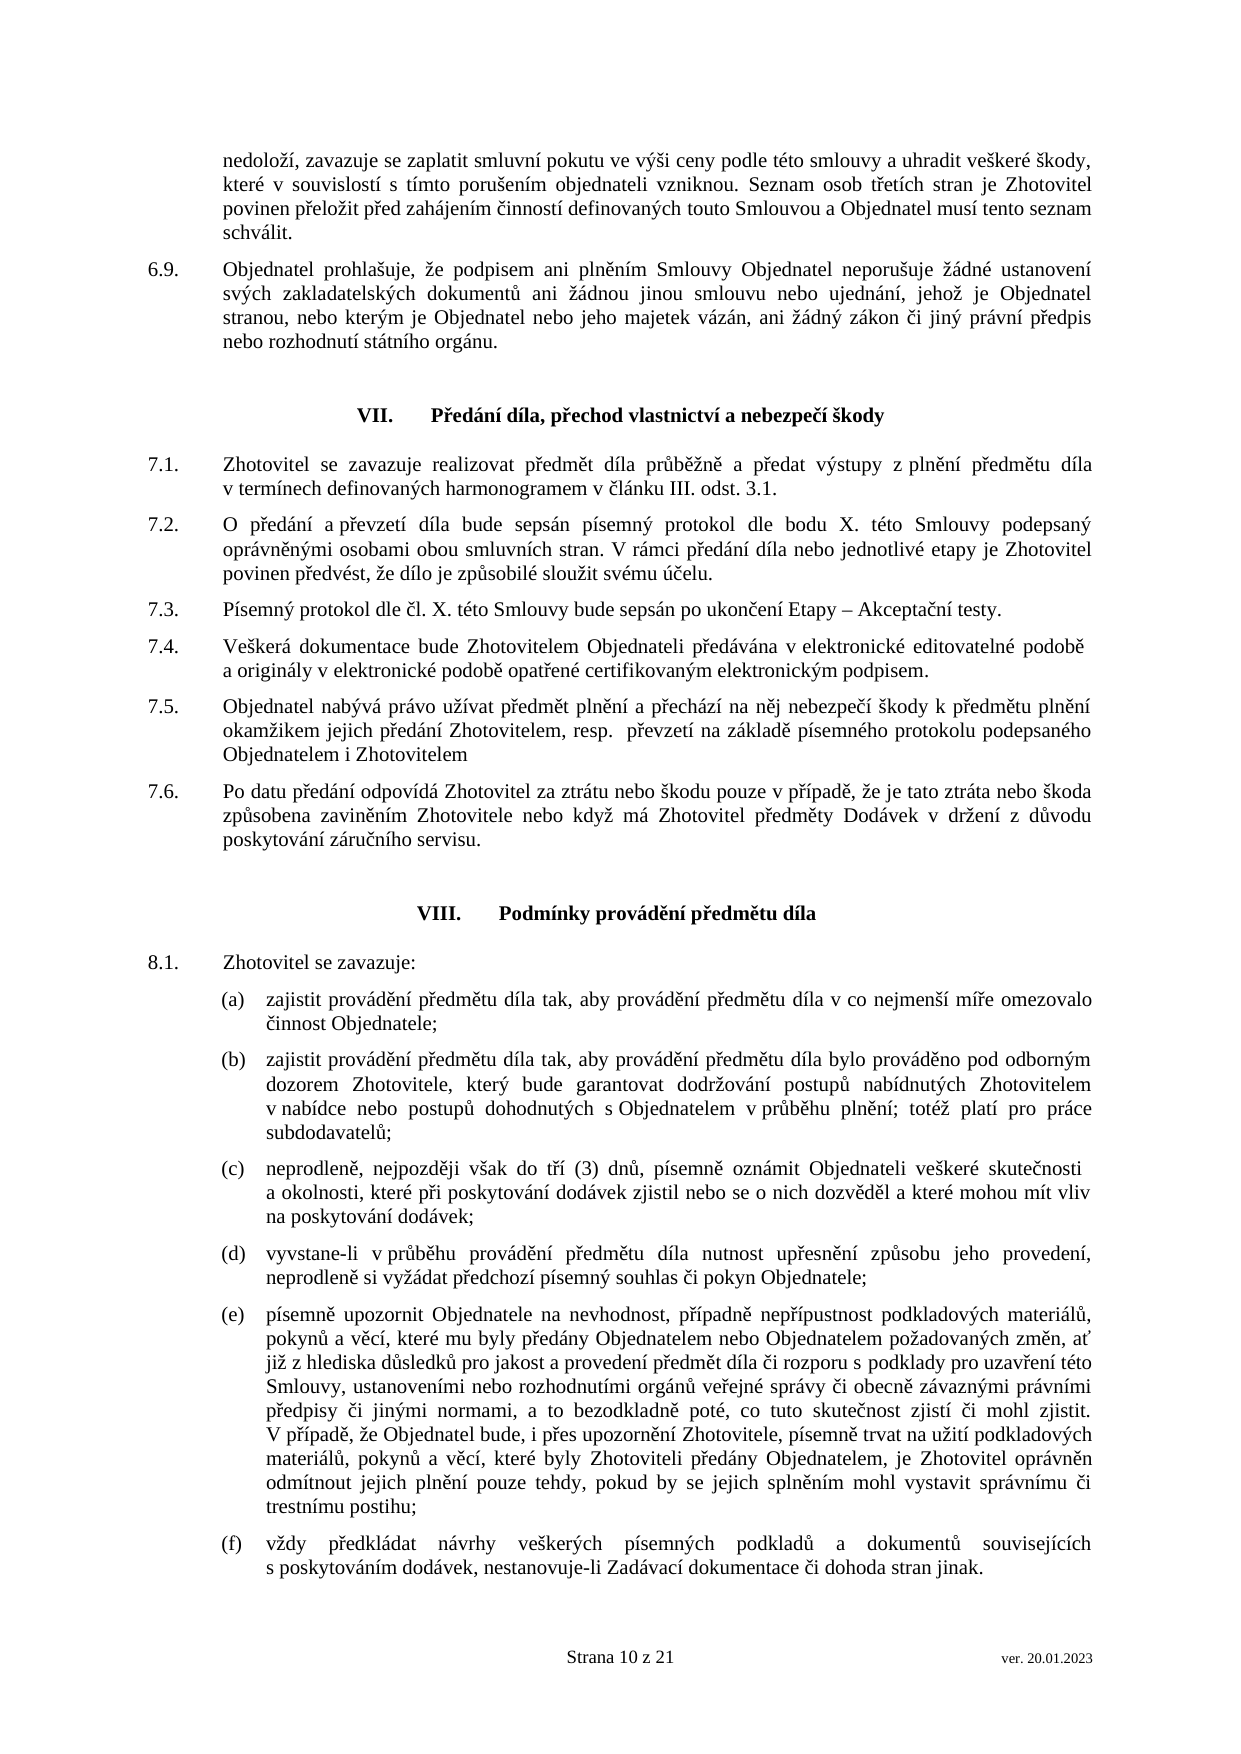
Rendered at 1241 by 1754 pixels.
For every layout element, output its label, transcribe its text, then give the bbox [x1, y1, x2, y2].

text 7.5. Objednatel nabývá právo užívat předmět plnění a přechází na něj nebezpečí škody k předmětu plnění okamžikem jejich předání Zhotovitelem, resp. převzetí na základě písemného protokolu podepsaného Objednatelem i Zhotovitelem [148, 694, 1092, 766]
text 6.9. Objednatel prohlašuje, že podpisem ani plněním Smlouvy Objednatel neporušuje žádné ustanovení svých zakladatelských dokumentů ani žádnou jinou smlouvu nebo ujednání, jehož je Objednatel stranou, nebo kterým je Objednatel nebo jeho majetek vázán, ani žádný zákon či jiný právní předpis nebo rozhodnutí státního orgánu. [148, 256, 1092, 353]
subtitle Předání díla, přechod vlastnictví a nebezpečí škody [185, 403, 1092, 427]
text (d) vyvstane-li v průběhu provádění předmětu díla nutnost upřesnění způsobu jeho provedení, neprodleně si vyžádat předchozí písemný souhlas či pokyn Objednatele; [221, 1241, 1092, 1289]
text 7.2. O předání a převzetí díla bude sepsán písemný protokol dle bodu X. této Smlouvy podepsaný oprávněnými osobami obou smluvních stran. V rámci předání díla nebo jednotlivé etapy je Zhotovitel povinen předvést, že dílo je způsobilé sloužit svému účelu. [148, 512, 1092, 584]
text (c) neprodleně, nejpozději však do tří (3) dnů, písemně oznámit Objednateli veškeré skutečnosti a okolnosti, které při poskytování dodávek zjistil nebo se o nich dozvěděl a které mohou mít vliv na poskytování dodávek; [221, 1156, 1092, 1228]
text 7.1. Zhotovitel se zavazuje realizovat předmět díla průběžně a předat výstupy z plnění předmětu díla v termínech definovaných harmonogramem v článku III. odst. 3.1. [148, 452, 1092, 500]
text 8.1. Zhotovitel se zavazuje: [148, 950, 1092, 974]
text (a) zajistit provádění předmětu díla tak, aby provádění předmětu díla v co nejmenší míře omezovalo činnost Objednatele; [221, 987, 1092, 1035]
text (e) písemně upozornit Objednatele na nevhodnost, případně nepřípustnost podkladových materiálů, pokynů a věcí, které mu byly předány Objednatelem nebo Objednatelem požadovaných změn, ať již z hlediska důsledků pro jakost a provedení předmět díla či rozporu s podklady pro uzavření této Smlouvy, ustanoveními nebo rozhodnutími orgánů veřejné správy či obecně závaznými právními předpisy či jinými normami, a to bezodkladně poté, co tuto skutečnost zjistí či mohl zjistit. V případě, že Objednatel bude, i přes upozornění Zhotovitele, písemně trvat na užití podkladových materiálů, pokynů a věcí, které byly Zhotoviteli předány Objednatelem, je Zhotovitel oprávněn odmítnout jejich plnění pouze tehdy, pokud by se jejich splněním mohl vystavit správnímu či trestnímu postihu; [221, 1301, 1092, 1518]
text (b) zajistit provádění předmětu díla tak, aby provádění předmětu díla bylo prováděno pod odborným dozorem Zhotovitele, který bude garantovat dodržování postupů nabídnutých Zhotovitelem v nabídce nebo postupů dohodnutých s Objednatelem v průběhu plnění; totéž platí pro práce subdodavatelů; [221, 1047, 1092, 1144]
text 7.6. Po datu předání odpovídá Zhotovitel za ztrátu nebo škodu pouze v případě, že je tato ztráta nebo škoda způsobena zaviněním Zhotovitele nebo když má Zhotovitel předměty Dodávek v držení z důvodu poskytování záručního servisu. [148, 779, 1092, 851]
text 7.3. Písemný protokol dle čl. X. této Smlouvy bude sepsán po ukončení Etapy – Akceptační testy. [148, 597, 1092, 621]
text (f) vždy předkládat návrhy veškerých písemných podkladů a dokumentů souvisejících s poskytováním dodávek, nestanovuje-li Zadávací dokumentace či dohoda stran jinak. [221, 1531, 1092, 1579]
subtitle Podmínky provádění předmětu díla [185, 901, 1092, 925]
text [148, 148, 1092, 244]
text 7.4. Veškerá dokumentace bude Zhotovitelem Objednateli předávána v elektronické editovatelné podobě a originály v elektronické podobě opatřené certifikovaným elektronickým podpisem. [148, 634, 1092, 682]
